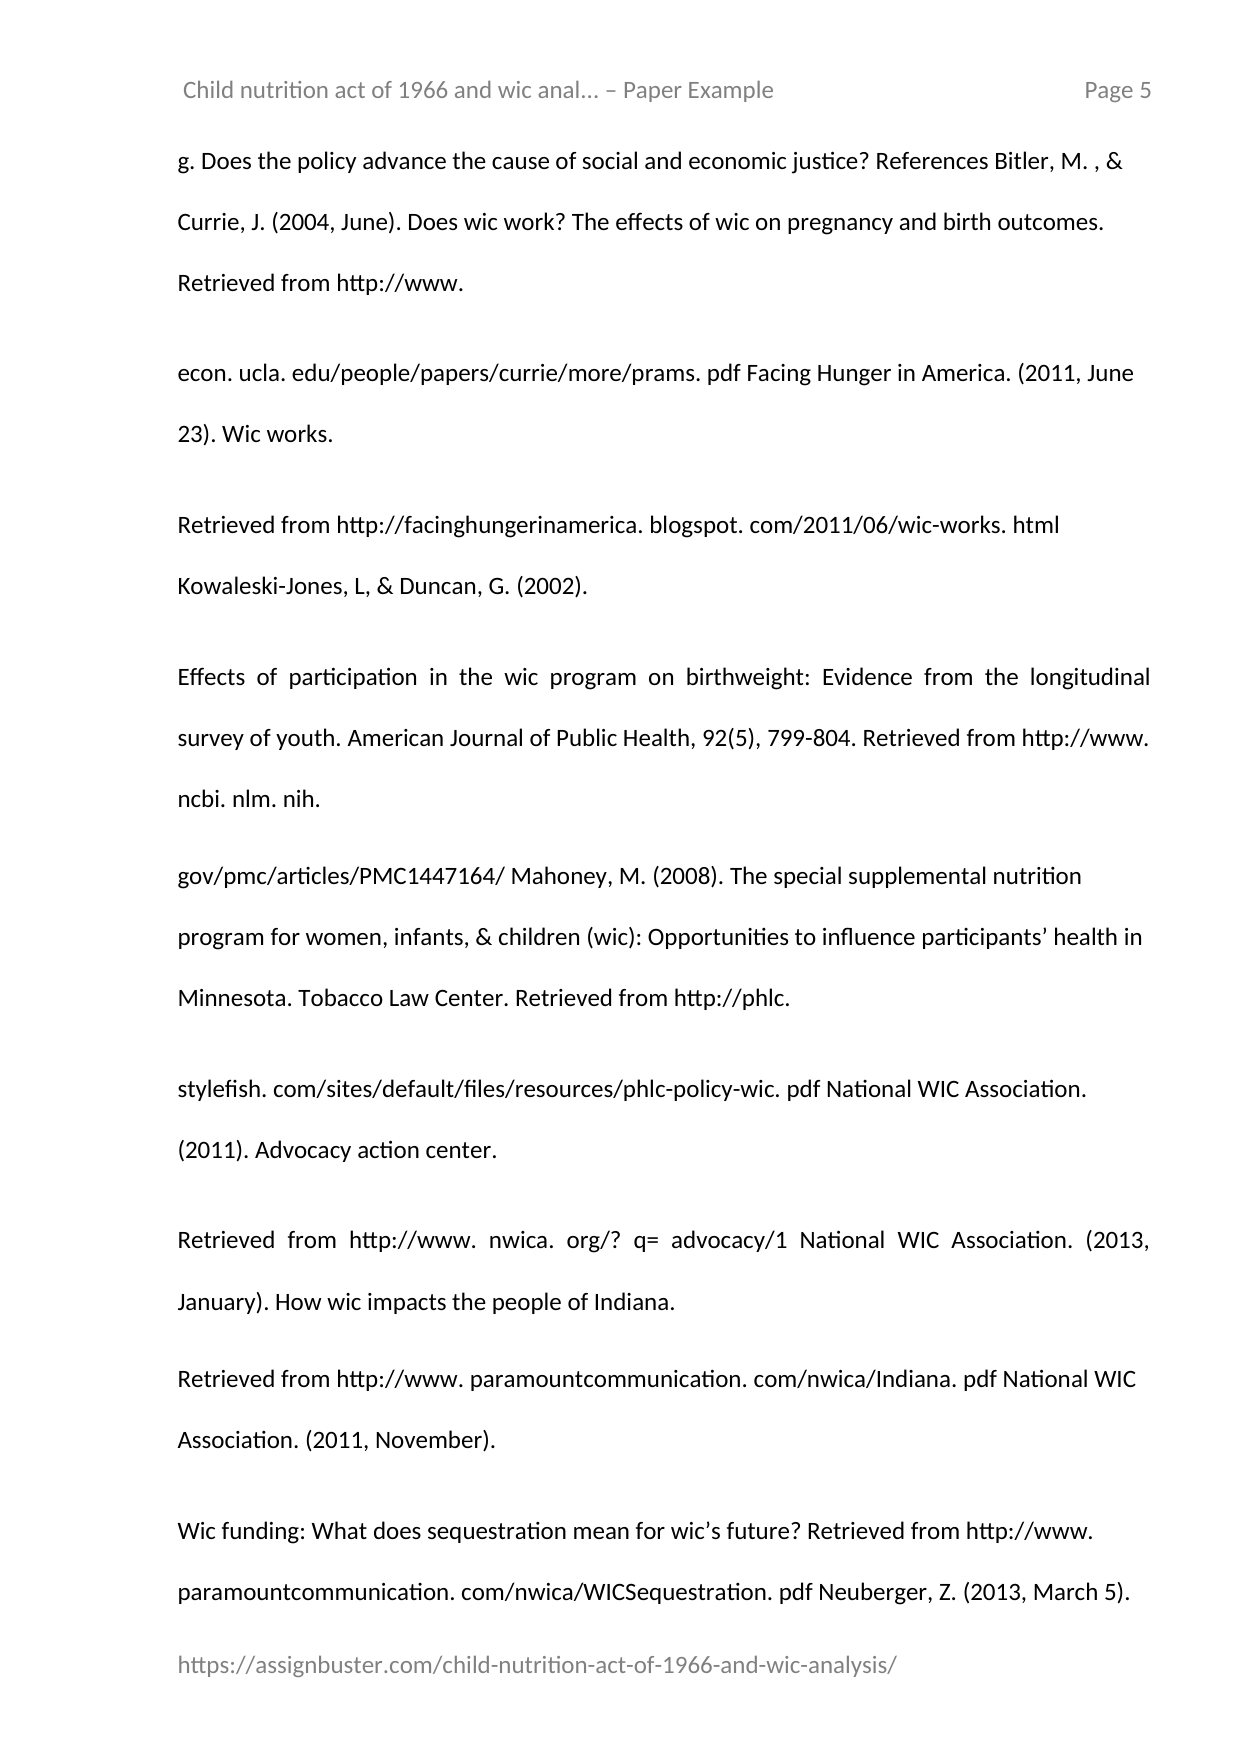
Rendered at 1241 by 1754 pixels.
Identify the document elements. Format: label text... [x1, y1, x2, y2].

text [177, 1515, 1152, 1607]
text gov/pmc/articles/PMC1447164/ Mahoney, M. (2008). The special supplemental nutrition program for women, infants, & children (wic): Opportunities to influence participants’ health in Minnesota. Tobacco Law Center. Retrieved from http://phlc. [177, 861, 1152, 1013]
text Retrieved from http://www. nwica. org/? q= advocacy/1 National WIC Association. (2013, January). How wic impacts the people of Indiana. [177, 1225, 1152, 1316]
text econ. ucla. edu/people/papers/currie/more/prams. pdf Facing Hunger in America. (2011, June 23). Wic works. [177, 358, 1152, 449]
text Effects of participation in the wic program on birthweight: Evidence from the longitudinal survey of youth. American Journal of Public Health, 92(5), 799-804. Retrieved from http://www. ncbi. nlm. nih. [177, 661, 1152, 813]
text g. Does the policy advance the cause of social and economic justice? References Bitler, M. , & Currie, J. (2004, June). Does wic work? The effects of wic on pregnancy and birth outcomes. Retrieved from http://www. [177, 145, 1152, 298]
text Retrieved from http://www. paramountcommunication. com/nwica/Indiana. pdf National WIC Association. (2011, November). [177, 1363, 1152, 1455]
text Retrieved from http://facinghungerinamerica. blogspot. com/2011/06/wic-works. html Kowaleski-Jones, L, & Duncan, G. (2002). [177, 509, 1152, 601]
text stylefish. com/sites/default/files/resources/phlc-policy-wic. pdf National WIC Association. (2011). Advocacy action center. [177, 1073, 1152, 1165]
